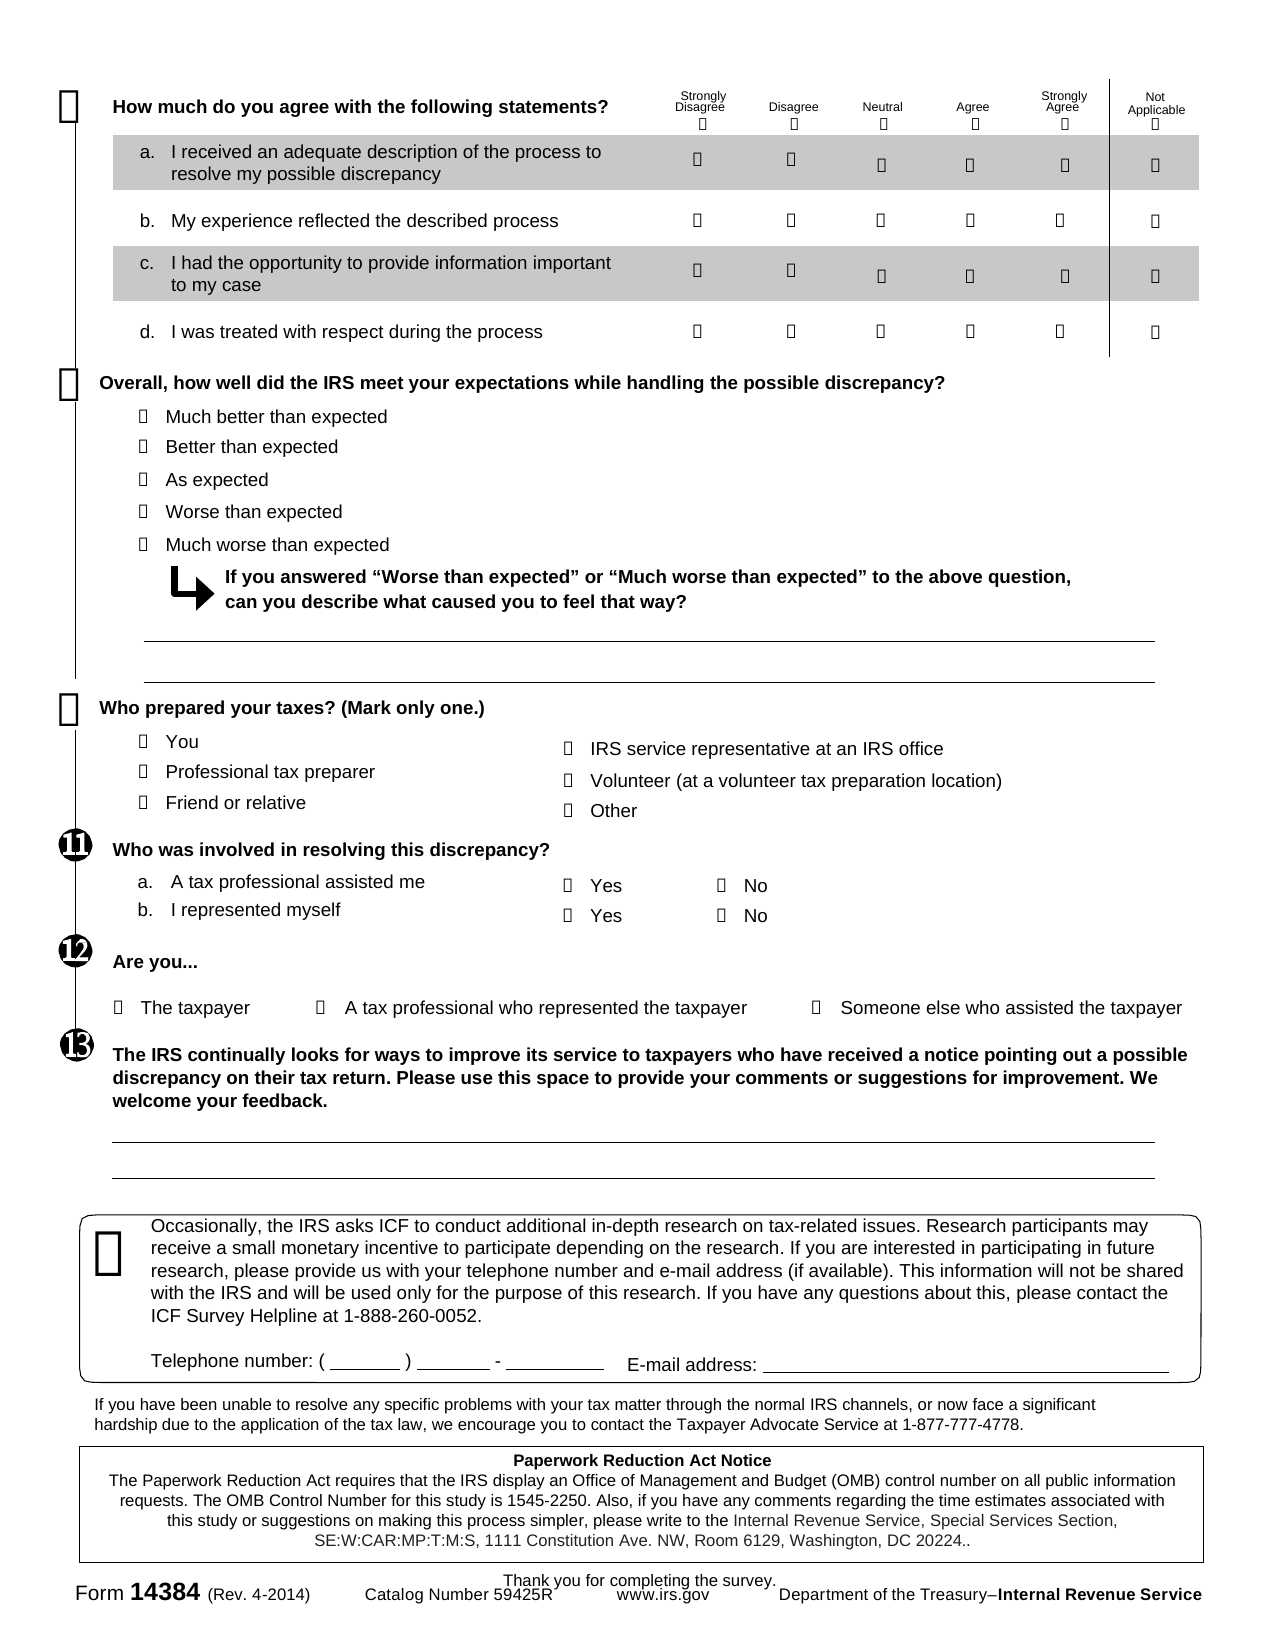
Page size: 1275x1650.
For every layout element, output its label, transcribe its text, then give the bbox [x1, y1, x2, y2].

picture [59, 1022, 104, 1064]
text  As expected [137, 466, 1212, 492]
text  Much better than expected [137, 409, 1212, 427]
text Occasionally, the IRS asks ICF to conduct additional in-depth research on tax-related issues. Research participants may receive a small monetary incentive to participate depending on the research. If you are interested in participating in future research, please provide us with your telephone number and e-mail address (if available). This information will not be shared [151, 1214, 1188, 1281]
text Telephone number: ( ) - [151, 1349, 613, 1370]
text If you have been unable to resolve any specific problems with your tax matter through the normal IRS channels, or now face a significant hardship due to the application of the tax law, we encourage you to contact the Taxpayer Advocate Service at 1-877-777-4778. [94, 1395, 1157, 1434]
text  Worse than expected [137, 498, 1212, 524]
text  You [137, 734, 500, 752]
text E-mail address: [627, 1353, 1212, 1374]
text Paperwork Reduction Act Notice [509, 1451, 776, 1470]
text  No [716, 904, 1212, 926]
text  Volunteer (at a volunteer tax preparation location) [562, 767, 1212, 793]
text  The taxpayer  A tax professional who represented the taxpayer  Someone else who assisted the taxpayer [112, 995, 1212, 1020]
text The Paperwork Reduction Act requires that the IRS display an Office of Management and Budget (OMB) control number on all public information requests. The OMB Control Number for this study is 1545-2250. Also, if you have any comments regarding the time estimates associated with this study or suggestions on making this process simpler, please write to the Internal Revenue Service, Special Services Section, SE:W:CAR:MP:T:M:S, 1111 Constitution Ave. NW, Room 6129, Washington, DC 20224.. [107, 1471, 1177, 1551]
text  Better than expected [137, 434, 1212, 459]
text  No [716, 872, 1212, 898]
text Who was involved in resolving this discrepancy? [112, 839, 556, 861]
text  Overall, how well did the IRS meet your expectations while handling the possible discrepancy? [55, 363, 1212, 409]
text The IRS continually looks for ways to improve its service to taxpayers who have received a notice pointing out a possible discrepancy on their tax return. Please use this space to provide your comments or suggestions for improvement. We welcome your feedback. [112, 1044, 1188, 1111]
text Are you... [112, 951, 1212, 973]
text  [55, 86, 1212, 133]
text  Yes [562, 904, 633, 926]
text  Who prepared your taxes? (Mark only one.) [55, 687, 509, 734]
text  Professional tax preparer [137, 759, 500, 784]
text If you answered “Worse than expected” or “Much worse than expected” to the above question, can you describe what caused you to feel that way? [225, 562, 1076, 612]
text  Friend or relative [137, 791, 500, 812]
text with the IRS and will be used only for the purpose of this research. If you have any questions about this, please contact the [151, 1282, 1212, 1303]
text a. A tax professional assisted me b. I represented myself [137, 864, 429, 920]
text ICF Survey Helpline at 1-888-260-0052. [151, 1304, 1212, 1325]
text  Other [562, 799, 1212, 821]
text  IRS service representative at an IRS office [562, 735, 1212, 760]
text Thank you for completing the survey. [499, 1571, 780, 1590]
text  Yes [562, 872, 633, 898]
text  Much worse than expected [137, 531, 1212, 556]
